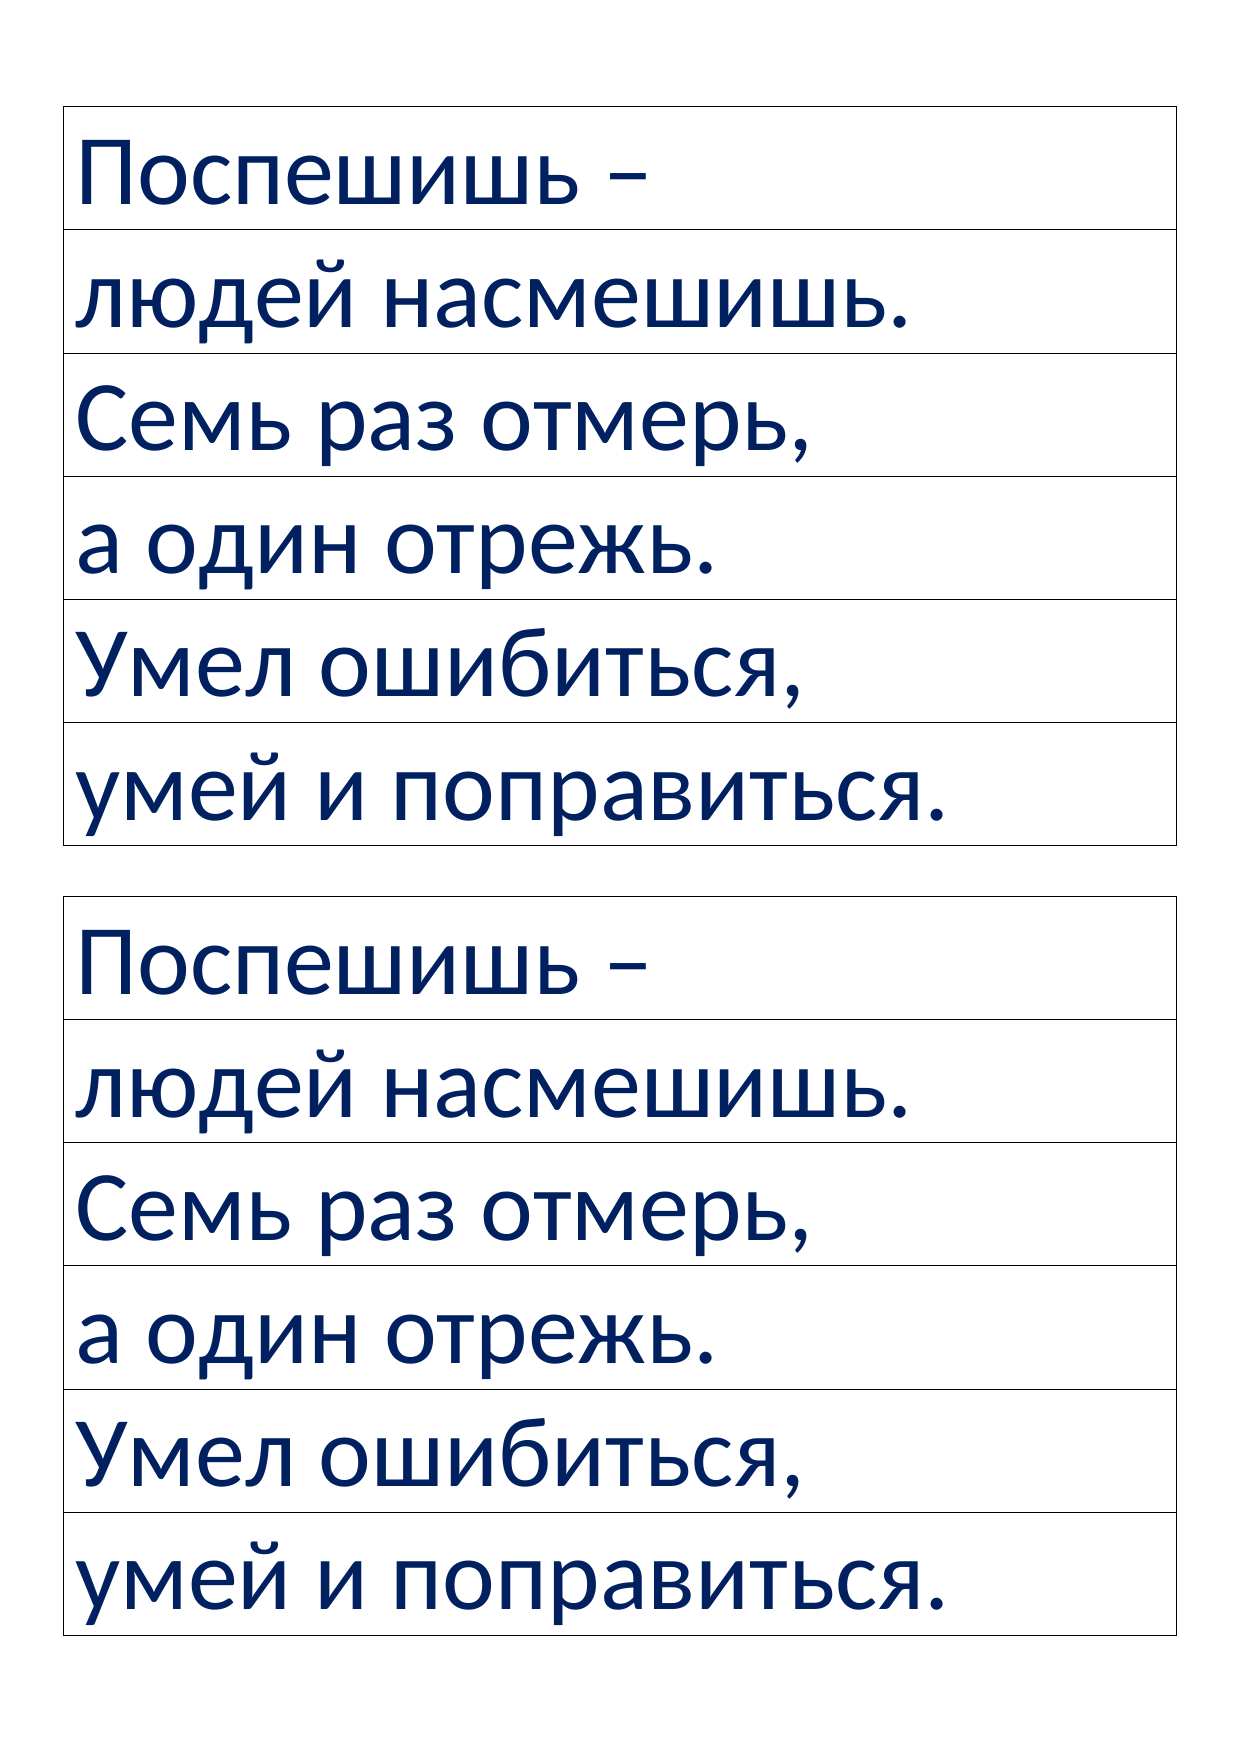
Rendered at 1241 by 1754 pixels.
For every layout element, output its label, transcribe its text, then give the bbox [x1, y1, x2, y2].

table_cell Семь раз отмерь, [64, 1143, 1176, 1265]
table_cell умей и поправиться. [64, 723, 1176, 845]
table_cell Умел ошибиться, [64, 1390, 1176, 1512]
table_header Поспешишь – [64, 897, 1176, 1019]
table_cell умей и поправиться. [64, 1513, 1176, 1635]
table_cell а один отрежь. [64, 1266, 1176, 1388]
table_cell а один отрежь. [64, 477, 1176, 599]
table_header Поспешишь – [64, 107, 1176, 229]
table_cell Умел ошибиться, [64, 600, 1176, 722]
table_cell Семь раз отмерь, [64, 354, 1176, 476]
table_cell людей насмешишь. [64, 1020, 1176, 1142]
table_cell людей насмешишь. [64, 230, 1176, 352]
